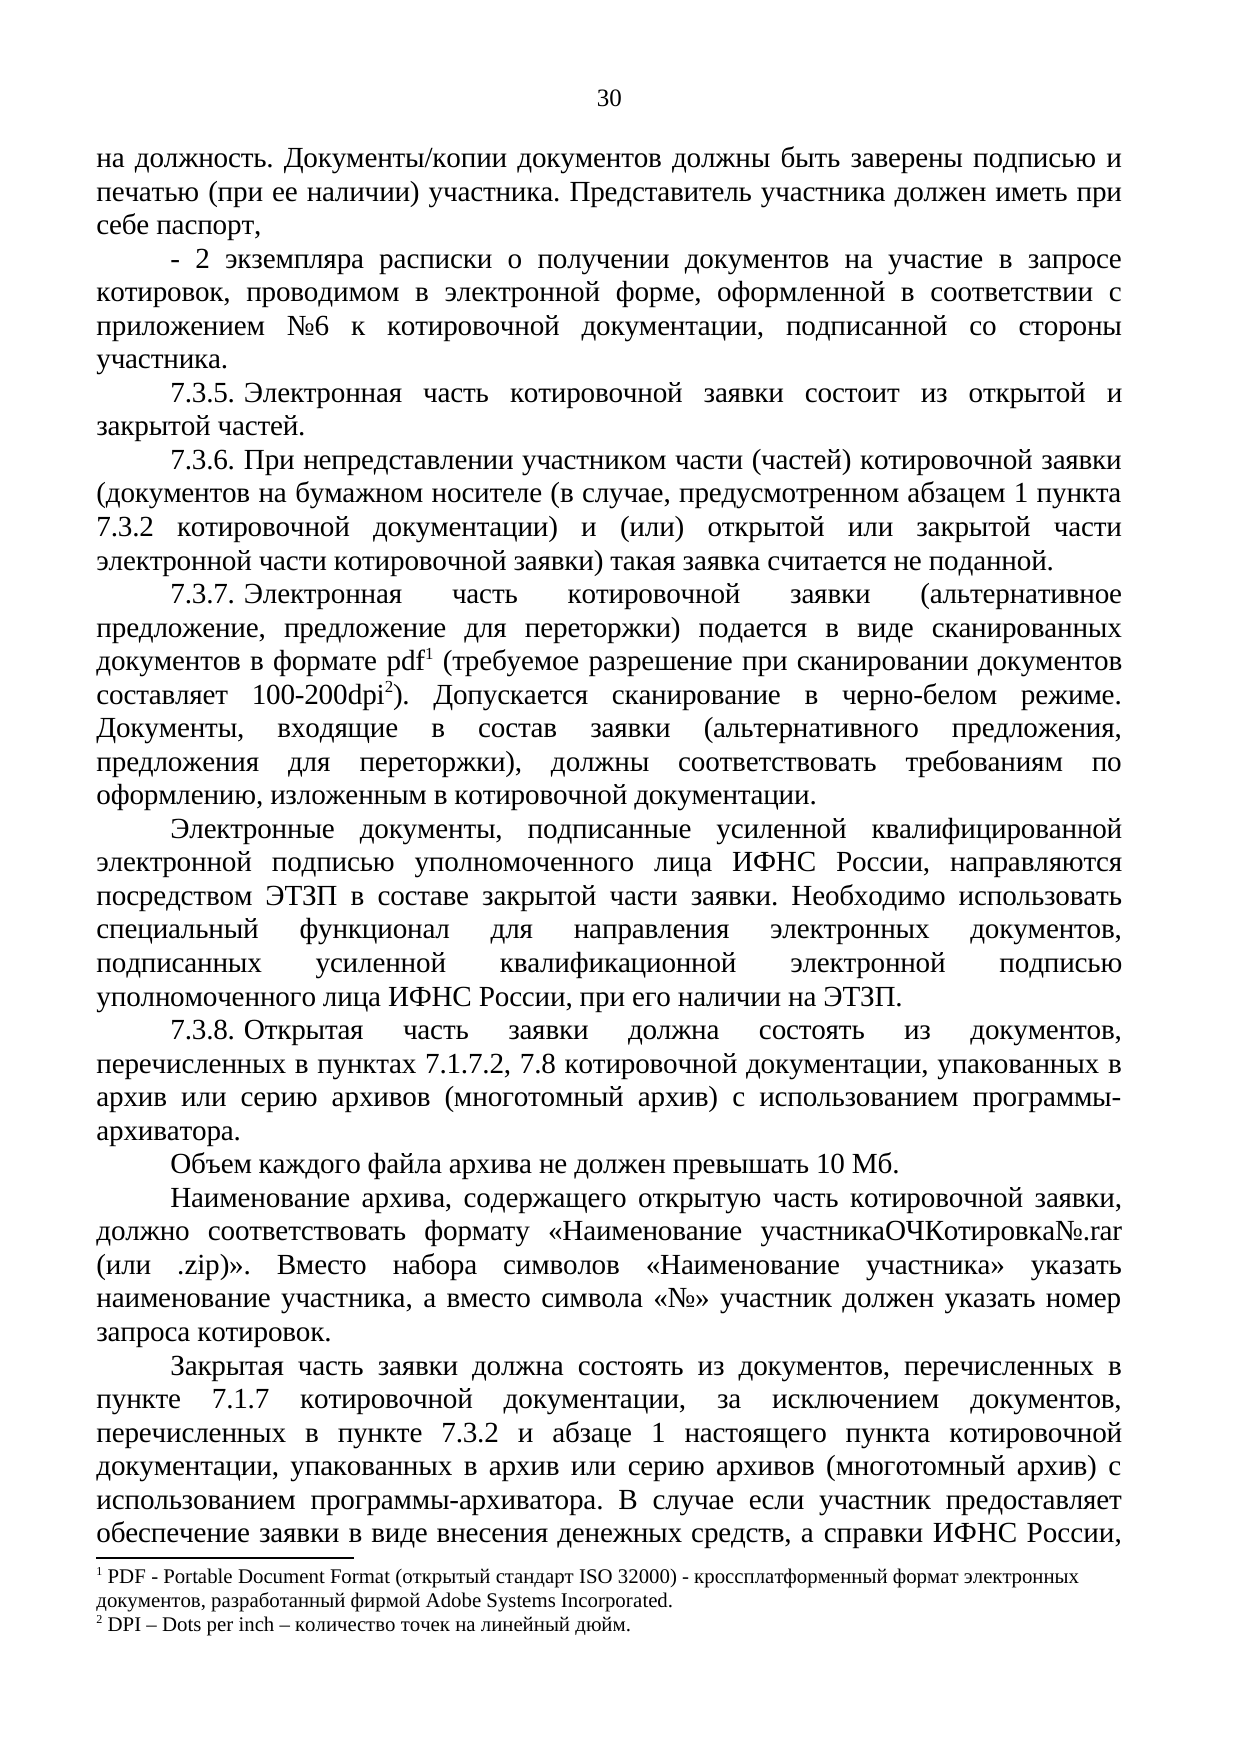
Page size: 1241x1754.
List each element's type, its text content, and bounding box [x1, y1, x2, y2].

text Электронные документы, подписанные усиленной квалифицированной электронной подписью уполномоченного лица ИФНС России, направляются посредством ЭТЗП в составе закрытой части заявки. Необходимо использовать специальный функционал для направления электронных документов, подписанных усиленной квалификационной электронной подписью уполномоченного лица ИФНС России, при его наличии на ЭТЗП. [96, 811, 1122, 1012]
text - 2 экземпляра расписки о получении документов на участие в запросе котировок, проводимом в электронной форме, оформленной в соответствии с приложением №6 к котировочной документации, подписанной со стороны участника. [96, 241, 1122, 375]
list Электронная часть котировочной заявки состоит из открытой и закрытой частей. [96, 375, 1122, 442]
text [96, 1348, 1122, 1549]
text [96, 140, 1122, 241]
list При непредставлении участником части (частей) котировочной заявки (документов на бумажном носителе (в случае, предусмотренном абзацем 1 пункта 7.3.2 котировочной документации) и (или) открытой или закрытой части электронной части котировочной заявки) такая заявка считается не поданной. [96, 442, 1122, 576]
list Открытая часть заявки должна состоять из документов, перечисленных в пунктах 7.1.7.2, 7.8 котировочной документации, упакованных в архив или серию архивов (многотомный архив) с использованием программы-архиватора. [96, 1012, 1122, 1146]
text Наименование архива, содержащего открытую часть котировочной заявки, должно соответствовать формату «Наименование участникаОЧКотировка№.rar (или .zip)». Вместо набора символов «Наименование участника» указать наименование участника, а вместо символа «№» участник должен указать номер запроса котировок. [96, 1180, 1122, 1348]
list Электронная часть котировочной заявки (альтернативное предложение, предложение для переторжки) подается в виде сканированных документов в формате pdf (требуемое разрешение при сканировании документов составляет 100-200dpi). Допускается сканирование в черно-белом режиме. Документы, входящие в состав заявки (альтернативного предложения, предложения для переторжки), должны соответствовать требованиям по оформлению, изложенным в котировочной документации. [96, 576, 1122, 811]
text Объем каждого файла архива не должен превышать 10 Мб. [96, 1146, 1122, 1180]
